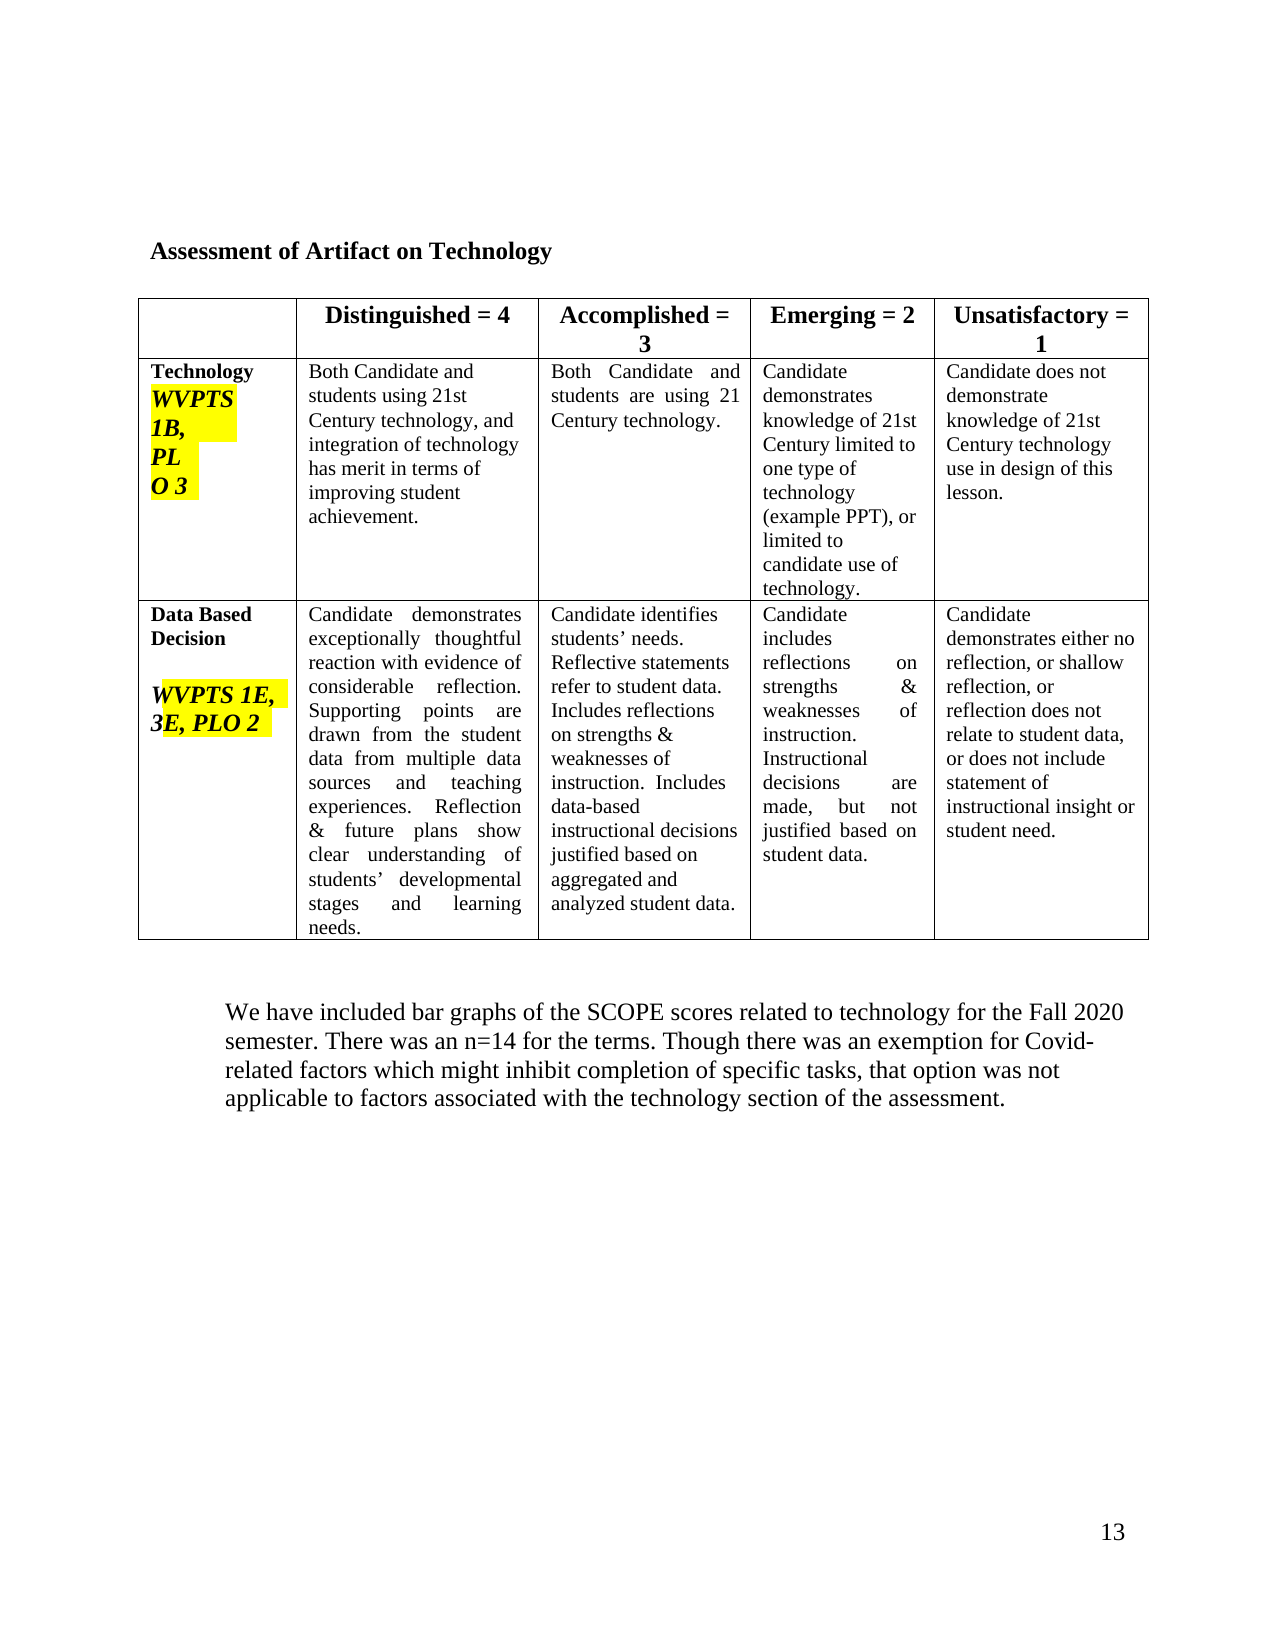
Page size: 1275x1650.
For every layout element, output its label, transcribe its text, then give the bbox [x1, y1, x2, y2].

table_cell Candidate identifies students’ needs. Reflective statements refer to student data. Includes reflections on strengths & weaknesses of instruction. Includes data-based instructional decisions justified based on aggregated and analyzed student data. [539, 601, 750, 939]
text We have included bar graphs of the SCOPE scores related to technology for the Fall 2020 semester. There was an n=14 for the terms. Though there was an exemption for Covid-related factors which might inhibit completion of specific tasks, that option was not applicable to factors associated with the technology section of the assessment. [225, 997, 1125, 1112]
table_cell Candidate includes reflections on strengths & weaknesses of instruction. Instructional decisions are made, but not justified based on student data. [751, 601, 934, 939]
table_header Unsatisfactory = 1 [935, 299, 1148, 358]
subtitle Assessment of Artifact on Technology [150, 236, 1125, 265]
table_cell Technology [139, 359, 296, 600]
table_cell Candidate demonstrates exceptionally thoughtful reaction with evidence of considerable reflection. Supporting points are drawn from the student data from multiple data sources and teaching experiences. Reflection & future plans show clear understanding of students’ developmental stages and learning needs. [297, 601, 538, 939]
table_header Distinguished = 4 [297, 299, 538, 358]
table_cell Candidate demonstrates knowledge of 21st Century limited to one type of technology (example PPT), or limited to candidate use of technology. [751, 359, 934, 600]
table_cell Both Candidate and students using 21st Century technology, and integration of technology has merit in terms of improving student achievement. [297, 359, 538, 600]
table_header [139, 299, 296, 358]
table_cell Candidate does not demonstrate knowledge of 21st Century technology use in design of this lesson. [935, 359, 1148, 600]
table_cell Data Based Decision WVPTS 1E, 3E, PLO 2 [139, 601, 296, 939]
table_cell Both Candidate and students are using 21 Century technology. [539, 359, 750, 600]
table_header Emerging = 2 [751, 299, 934, 358]
table_header Accomplished = 3 [539, 299, 750, 358]
table_cell Candidate demonstrates either no reflection, or shallow reflection, or reflection does not relate to student data, or does not include statement of instructional insight or student need. [935, 601, 1148, 939]
